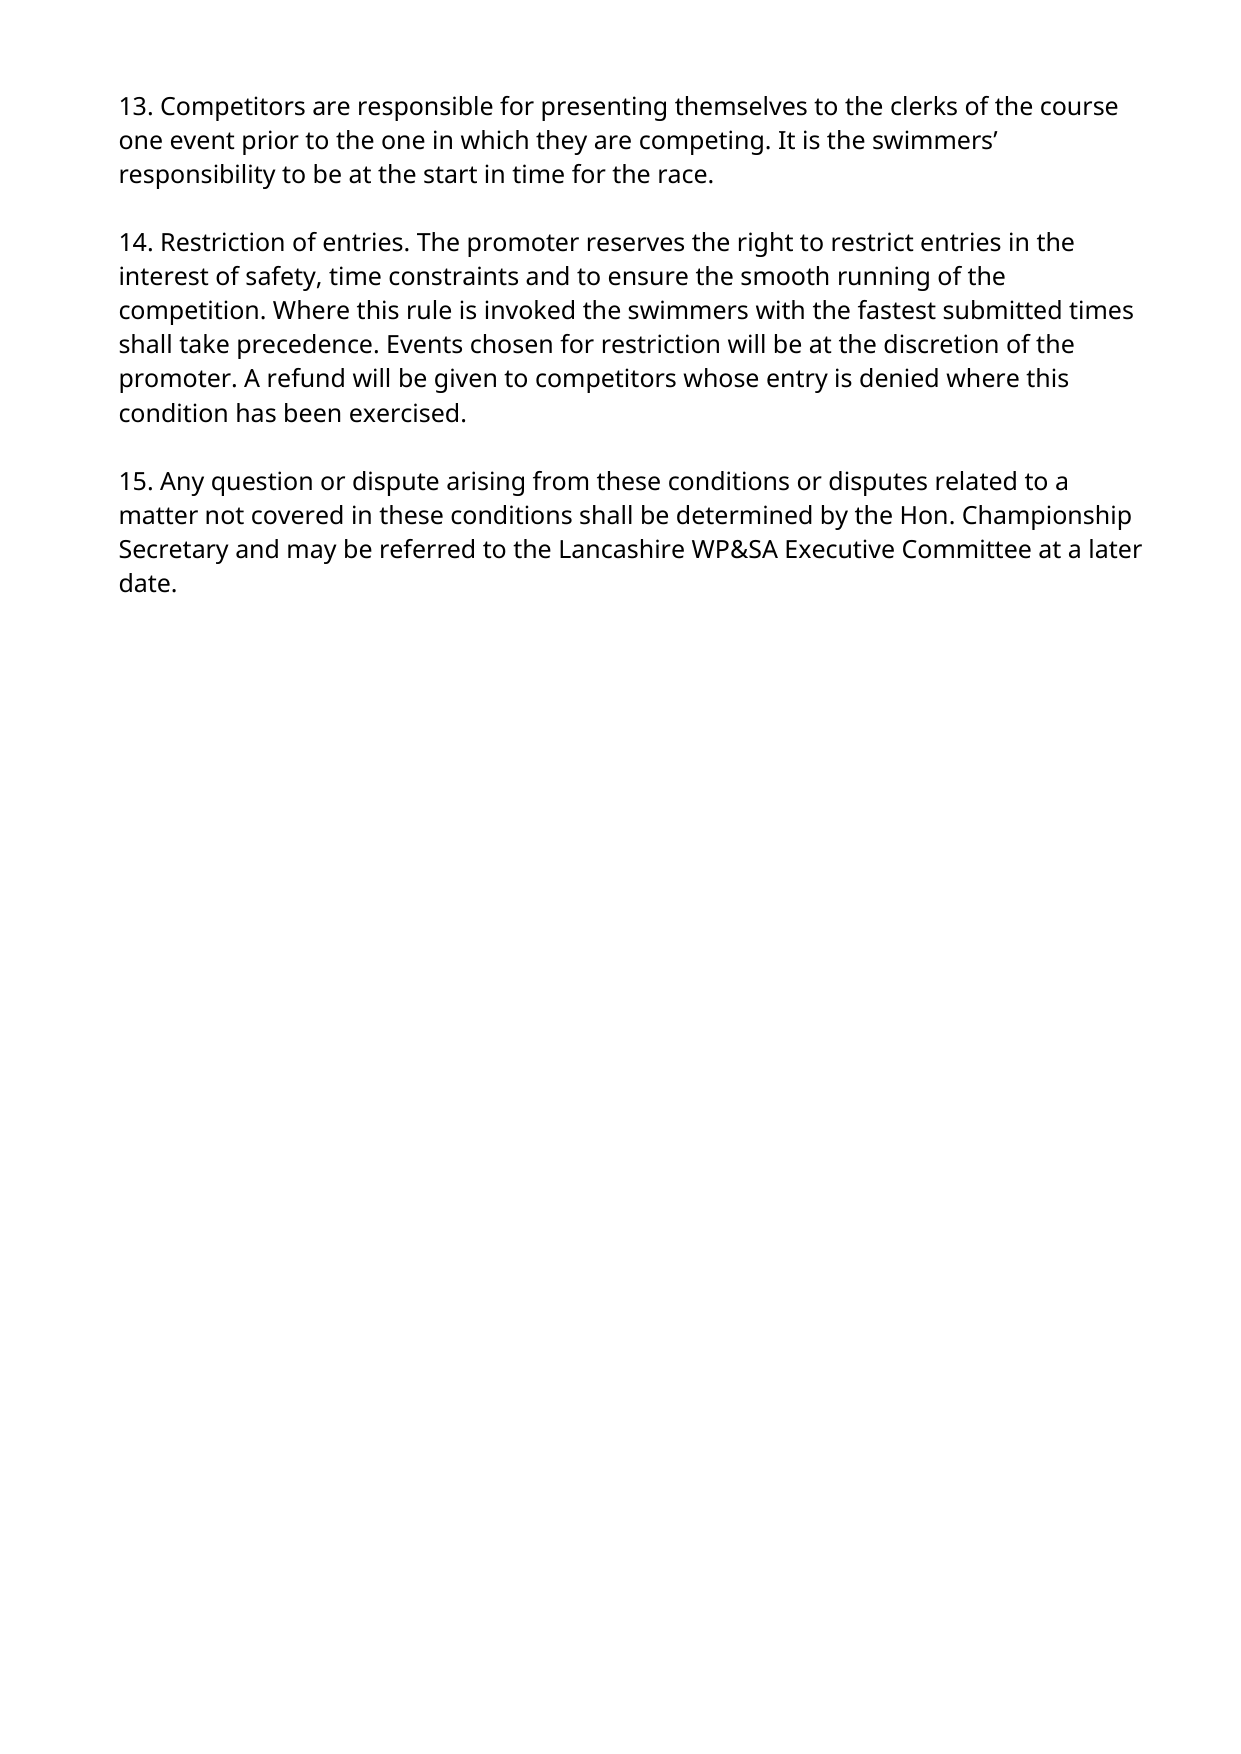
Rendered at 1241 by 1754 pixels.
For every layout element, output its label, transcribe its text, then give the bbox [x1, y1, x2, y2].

text 15. Any question or dispute arising from these conditions or disputes related to a matter not covered in these conditions shall be determined by the Hon. Championship Secretary and may be referred to the Lancashire WP&SA Executive Committee at a later date. [118, 463, 1146, 599]
text 13. Competitors are responsible for presenting themselves to the clerks of the course one event prior to the one in which they are competing. It is the swimmers’ responsibility to be at the start in time for the race. [118, 89, 1146, 191]
text 14. Restriction of entries. The promoter reserves the right to restrict entries in the interest of safety, time constraints and to ensure the smooth running of the competition. Where this rule is invoked the swimmers with the fastest submitted times shall take precedence. Events chosen for restriction will be at the discretion of the promoter. A refund will be given to competitors whose entry is denied where this condition has been exercised. [118, 225, 1146, 429]
